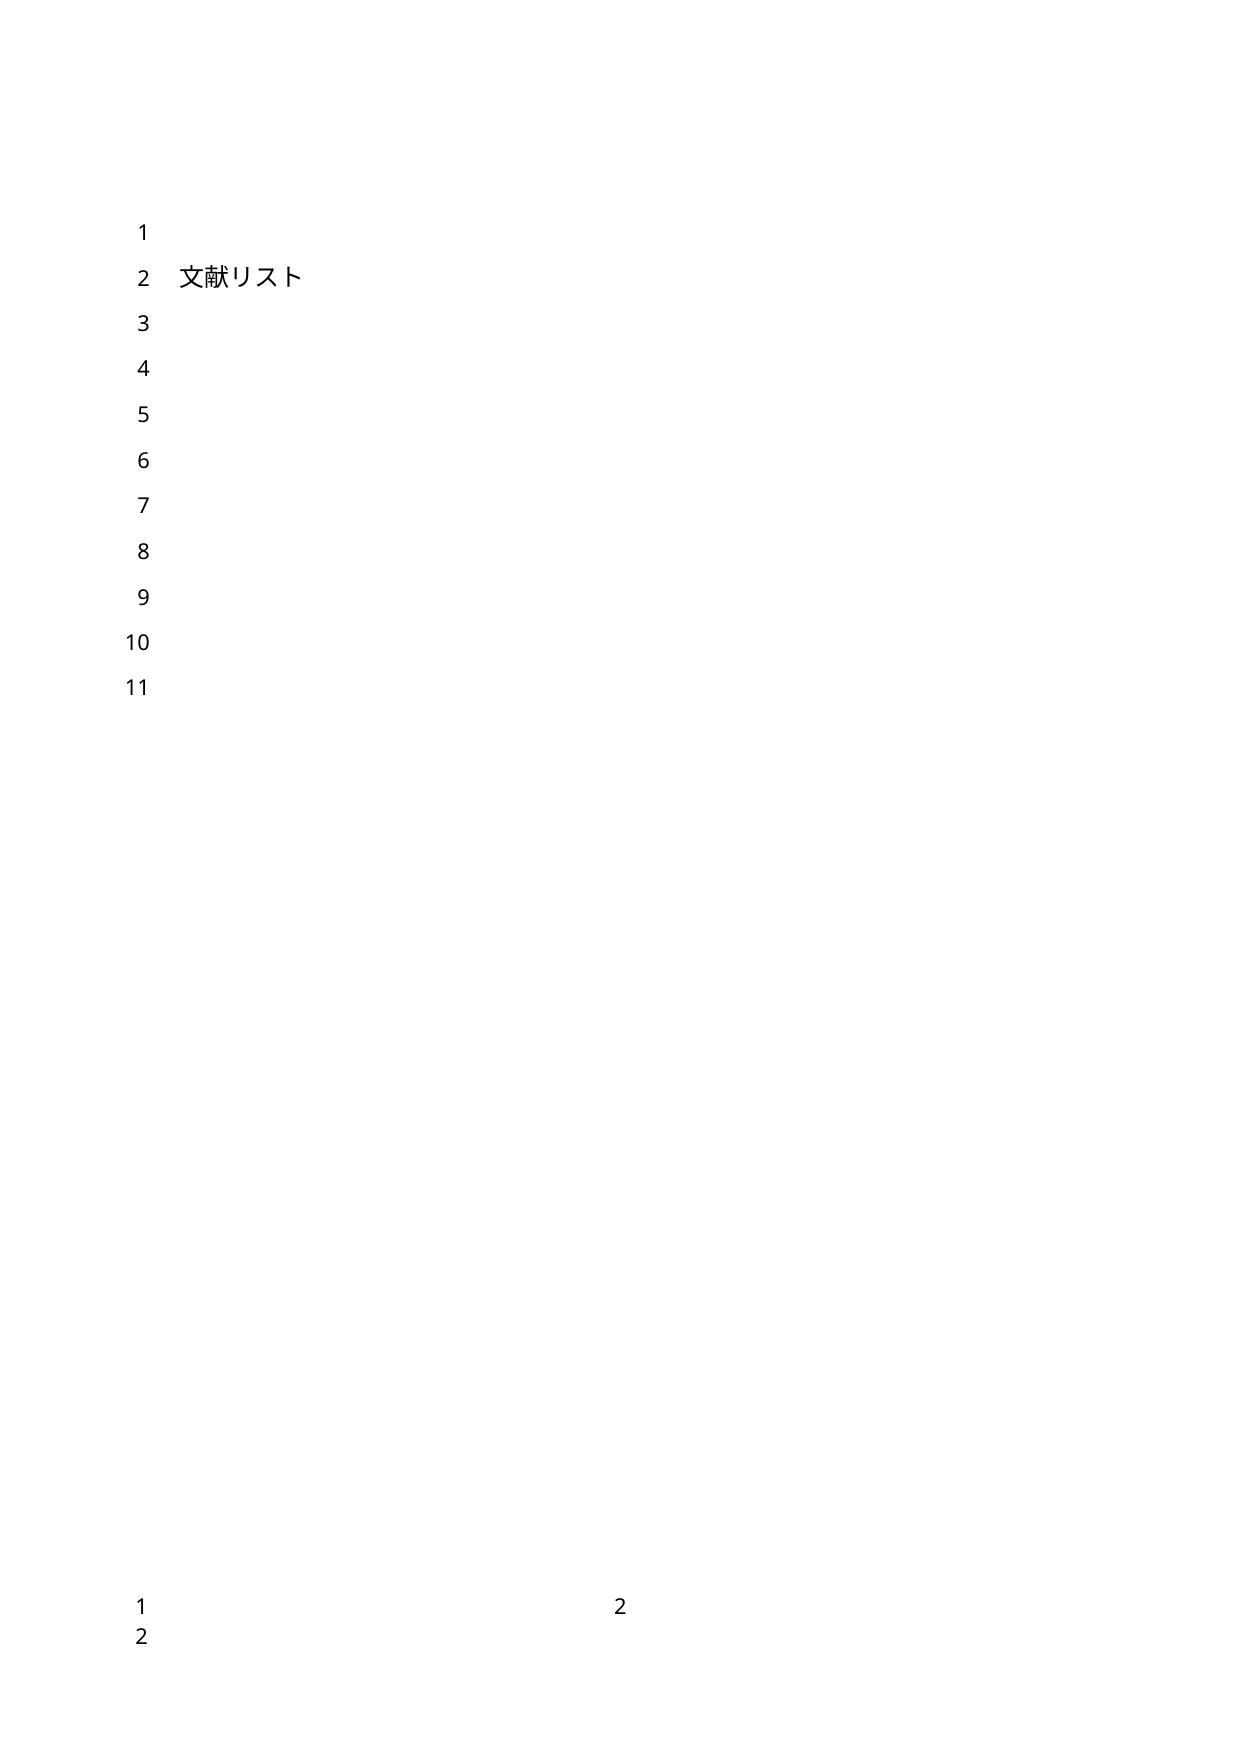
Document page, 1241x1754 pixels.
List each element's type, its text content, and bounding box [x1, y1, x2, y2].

text 文献リスト [179, 253, 1061, 299]
